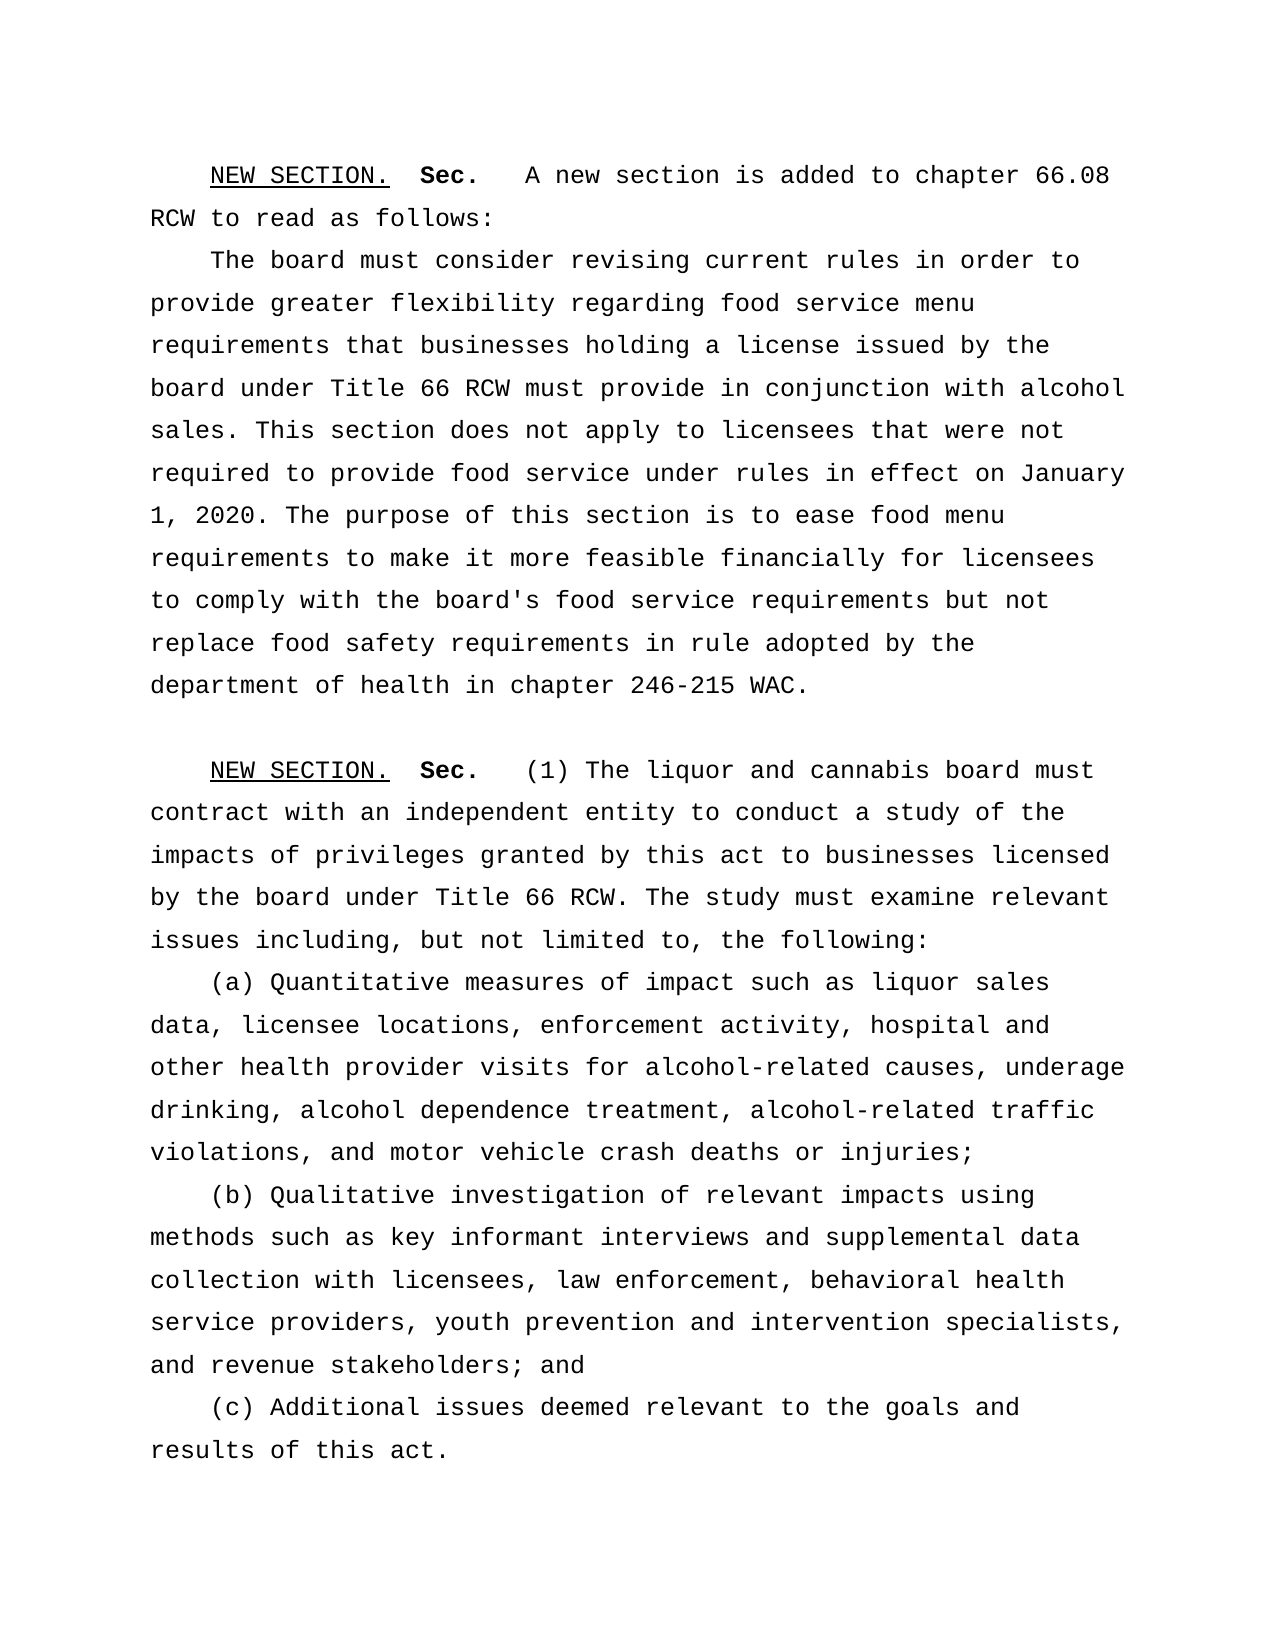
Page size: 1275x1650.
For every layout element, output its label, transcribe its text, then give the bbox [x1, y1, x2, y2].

text NEW SECTION. Sec. A new section is added to chapter 66.08 RCW to read as follows: [150, 150, 1125, 235]
text (b) Qualitative investigation of relevant impacts using methods such as key informant interviews and supplemental data collection with licensees, law enforcement, behavioral health service providers, youth prevention and intervention specialists, and revenue stakeholders; and [150, 1169, 1125, 1382]
text The board must consider revising current rules in order to provide greater flexibility regarding food service menu requirements that businesses holding a license issued by the board under Title 66 RCW must provide in conjunction with alcohol sales. This section does not apply to licensees that were not required to provide food service under rules in effect on January 1, 2020. The purpose of this section is to ease food menu requirements to make it more feasible financially for licensees to comply with the board's food service requirements but not replace food safety requirements in rule adopted by the department of health in chapter 246-215 WAC. [150, 235, 1125, 702]
text NEW SECTION. Sec. (1) The liquor and cannabis board must contract with an independent entity to conduct a study of the impacts of privileges granted by this act to businesses licensed by the board under Title 66 RCW. The study must examine relevant issues including, but not limited to, the following: [150, 744, 1125, 957]
text (c) Additional issues deemed relevant to the goals and results of this act. [150, 1382, 1125, 1467]
text (a) Quantitative measures of impact such as liquor sales data, licensee locations, enforcement activity, hospital and other health provider visits for alcohol-related causes, underage drinking, alcohol dependence treatment, alcohol-related traffic violations, and motor vehicle crash deaths or injuries; [150, 957, 1125, 1169]
